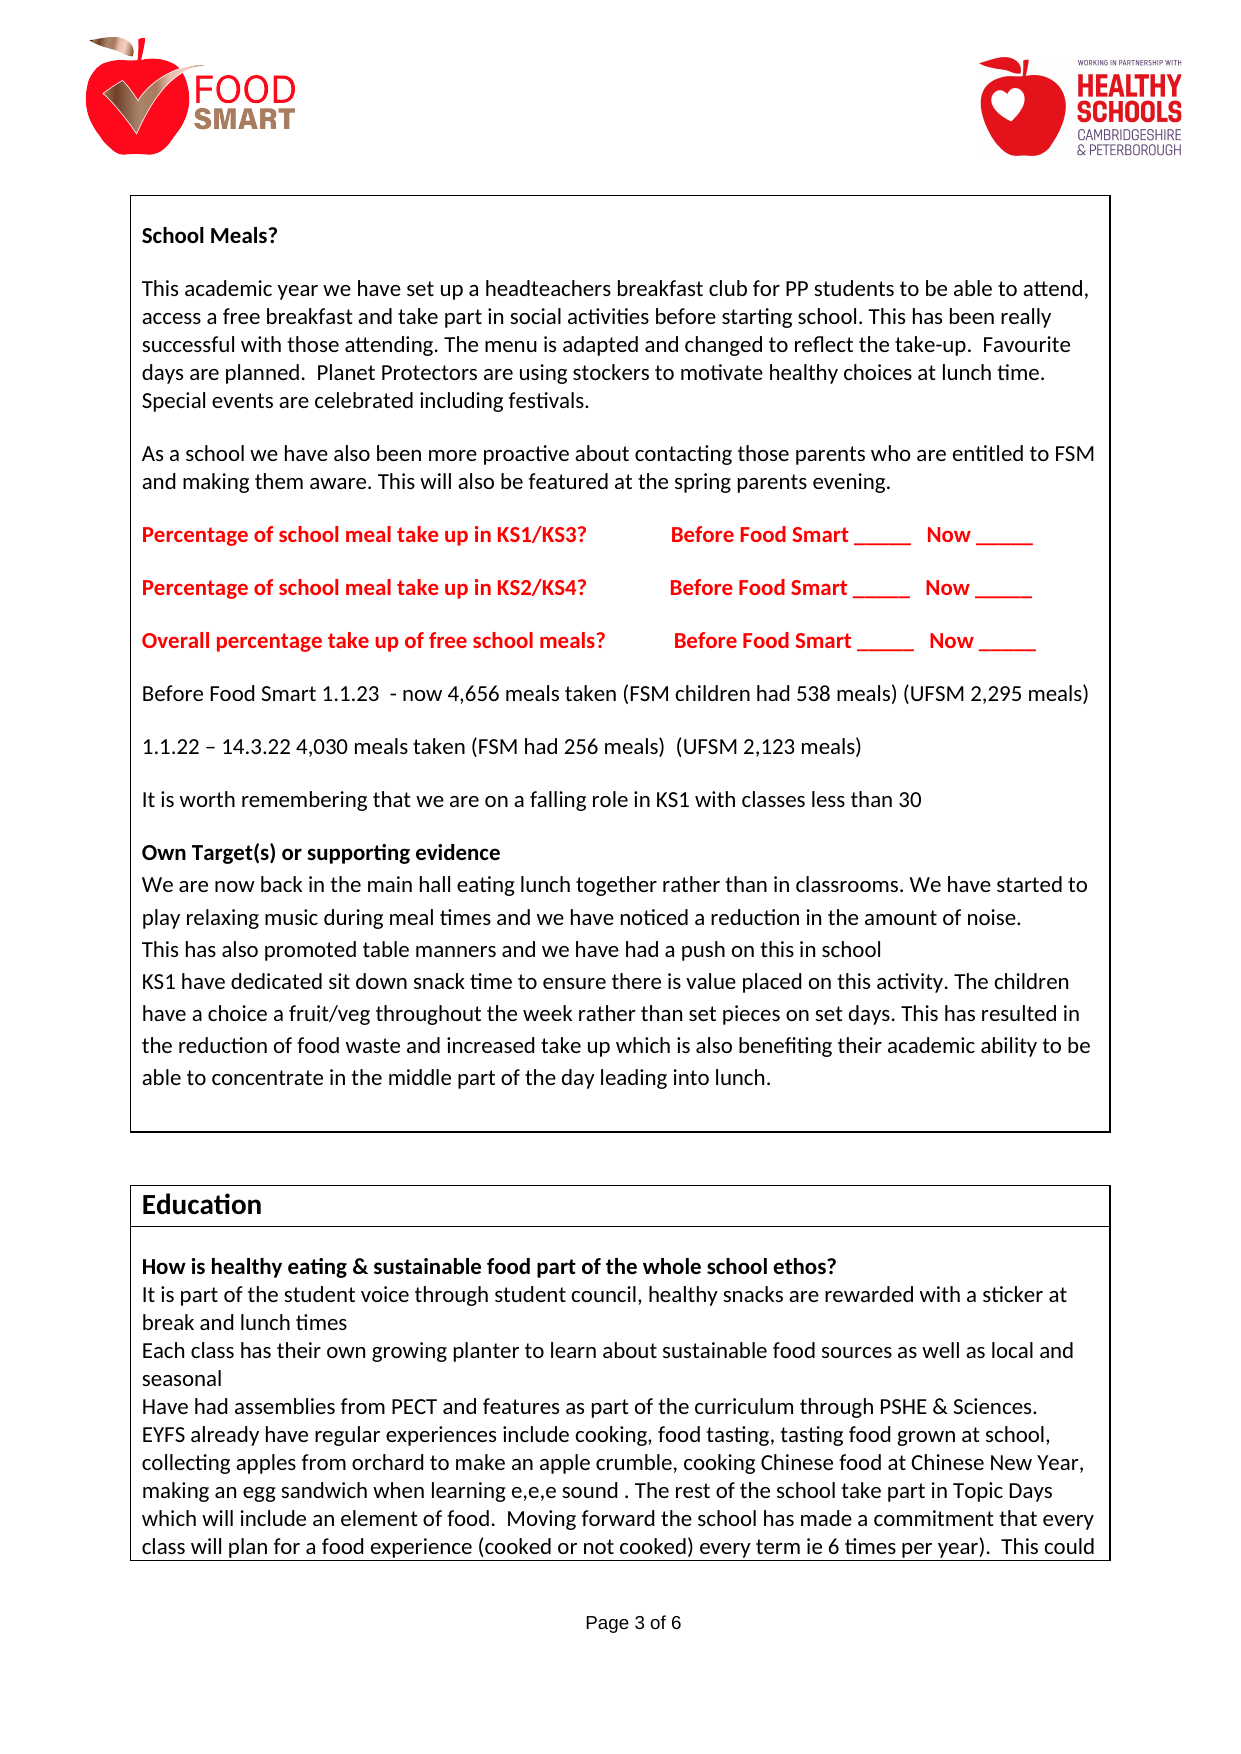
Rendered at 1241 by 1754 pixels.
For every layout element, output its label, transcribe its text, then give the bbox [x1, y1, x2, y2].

table_header Education [131, 1186, 1109, 1226]
picture [979, 57, 1182, 156]
picture [66, 21, 308, 162]
